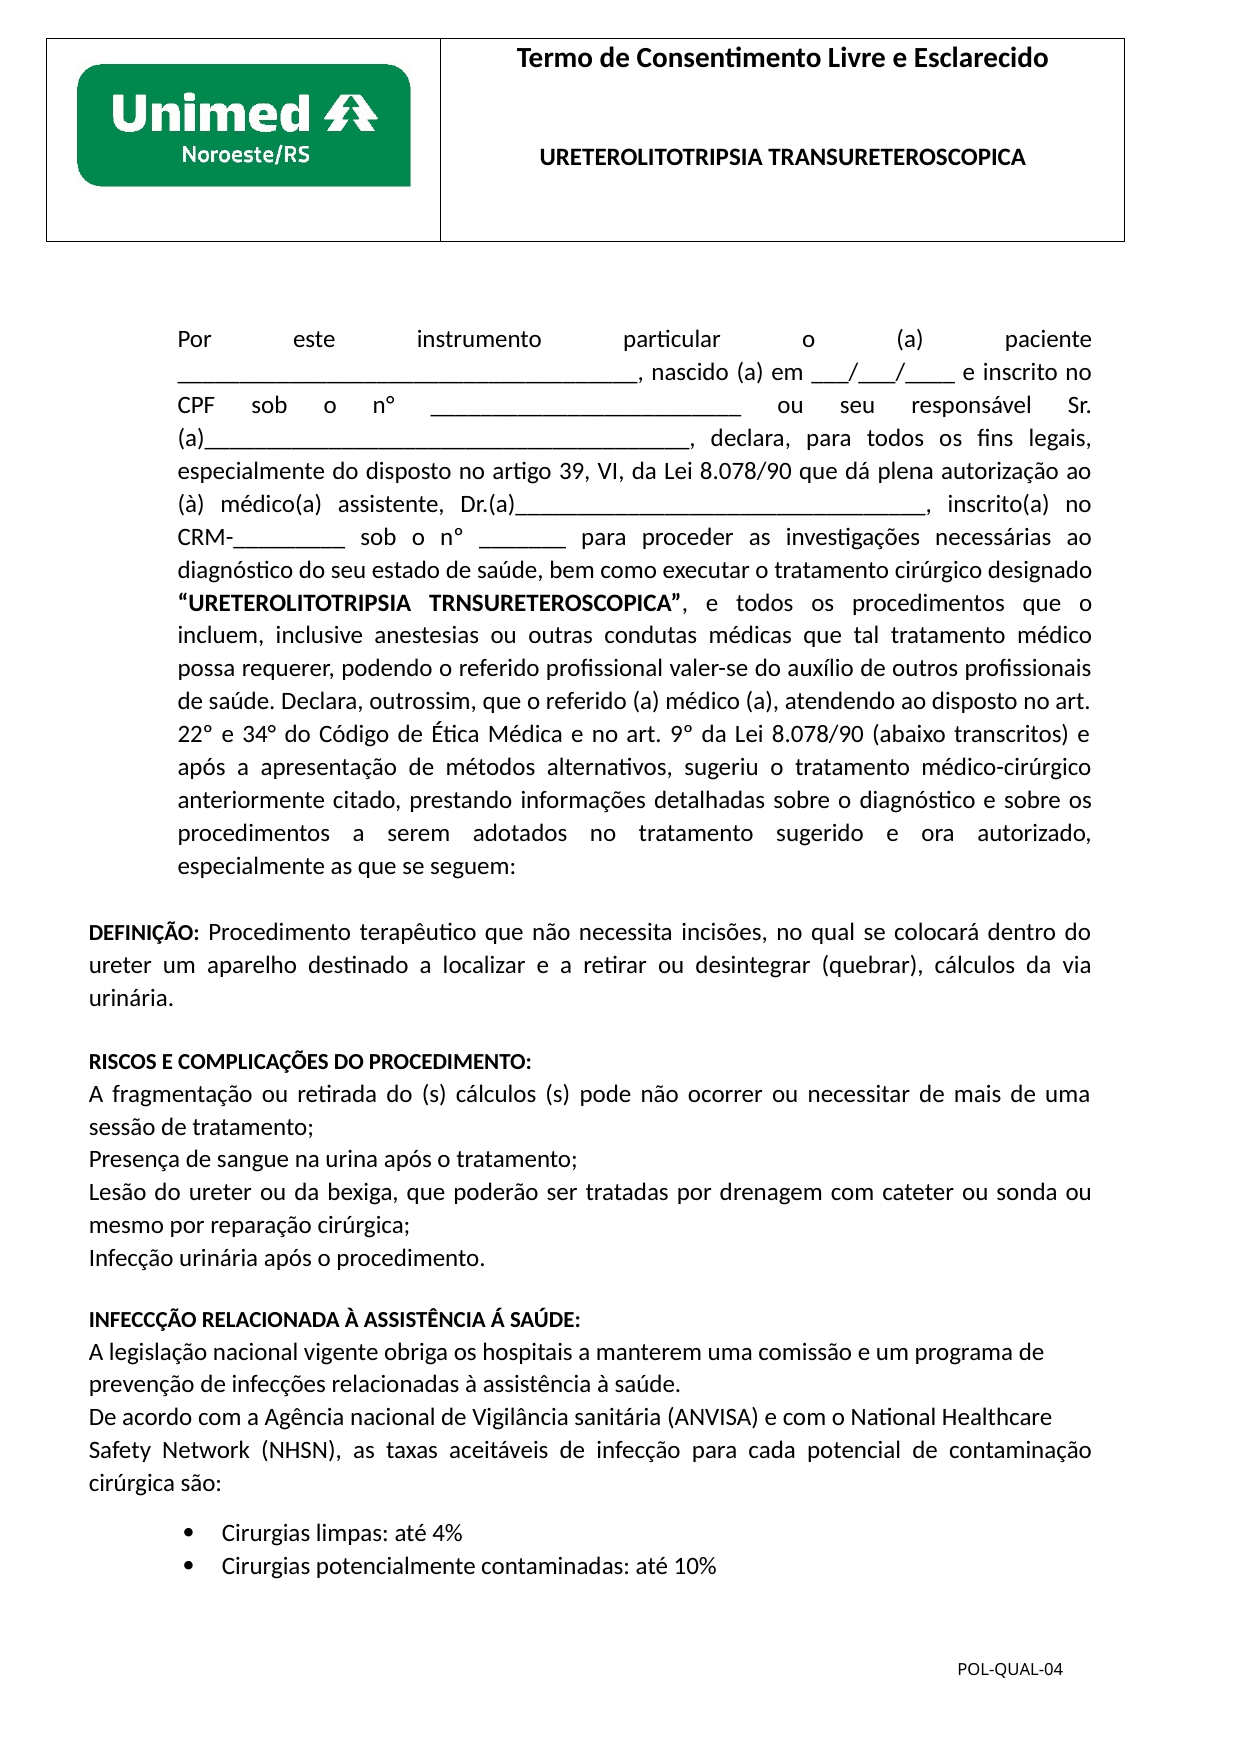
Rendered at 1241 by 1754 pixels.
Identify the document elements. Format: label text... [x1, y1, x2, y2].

text Por este instrumento particular o (a) paciente _____________________________________, nascido (a) em ___/___/____ e inscrito no CPF sob o n° _________________________ ou seu responsável Sr. (a)_______________________________________, declara, para todos os fins legais, especialmente do disposto no artigo 39, VI, da Lei 8.078/90 que dá plena autorização ao (à) médico(a) assistente, Dr.(a)_________________________________, inscrito(a) no CRM-_________ sob o nº _______ para proceder as investigações necessárias ao diagnóstico do seu estado de saúde, bem como executar o tratamento cirúrgico designado “URETEROLITOTRIPSIA TRNSURETEROSCOPICA”, e todos os procedimentos que o incluem, inclusive anestesias ou outras condutas médicas que tal tratamento médico possa requerer, podendo o referido profissional valer-se do auxílio de outros profissionais de saúde. Declara, outrossim, que o referido (a) médico (a), atendendo ao disposto no art. 22º e 34° do Código de Ética Médica e no art. 9º da Lei 8.078/90 (abaixo transcritos) e após a apresentação de métodos alternativos, sugeriu o tratamento médico-cirúrgico anteriormente citado, prestando informações detalhadas sobre o diagnóstico e sobre os procedimentos a serem adotados no tratamento sugerido e ora autorizado, especialmente as que se seguem: [177, 323, 1093, 881]
text RISCOS E COMPLICAÇÕES DO PROCEDIMENTO: [88, 1047, 1093, 1076]
picture [75, 61, 413, 189]
table_header Termo de Consentimento Livre e Esclarecido URETEROLITOTRIPSIA TRANSURETEROSCOPICA [441, 39, 1124, 241]
list Cirurgias potencialmente contaminadas: até 10% [184, 1550, 1093, 1580]
text DEFINIÇÃO: Procedimento terapêutico que não necessita incisões, no qual se colocará dentro do ureter um aparelho destinado a localizar e a retirar ou desintegrar (quebrar), cálculos da via urinária. [88, 916, 1093, 1012]
text A legislação nacional vigente obriga os hospitais a manterem uma comissão e um programa de [88, 1336, 1093, 1366]
text Lesão do ureter ou da bexiga, que poderão ser tratadas por drenagem com cateter ou sonda ou mesmo por reparação cirúrgica; [88, 1176, 1093, 1240]
text Infecção urinária após o procedimento. [88, 1242, 1093, 1273]
text A fragmentação ou retirada do (s) cálculos (s) pode não ocorrer ou necessitar de mais de uma sessão de tratamento; [88, 1078, 1093, 1141]
text Safety Network (NHSN), as taxas aceitáveis de infecção para cada potencial de contaminação cirúrgica são: [88, 1434, 1093, 1498]
text Presença de sangue na urina após o tratamento; [88, 1143, 1093, 1174]
table_header [47, 39, 440, 241]
text prevenção de infecções relacionadas à assistência à saúde. [88, 1368, 1093, 1399]
text De acordo com a Agência nacional de Vigilância sanitária (ANVISA) e com o National Healthcare [88, 1401, 1093, 1432]
text INFECCÇÃO RELACIONADA À ASSISTÊNCIA Á SAÚDE: [88, 1305, 1093, 1333]
list Cirurgias limpas: até 4% [184, 1517, 1093, 1547]
